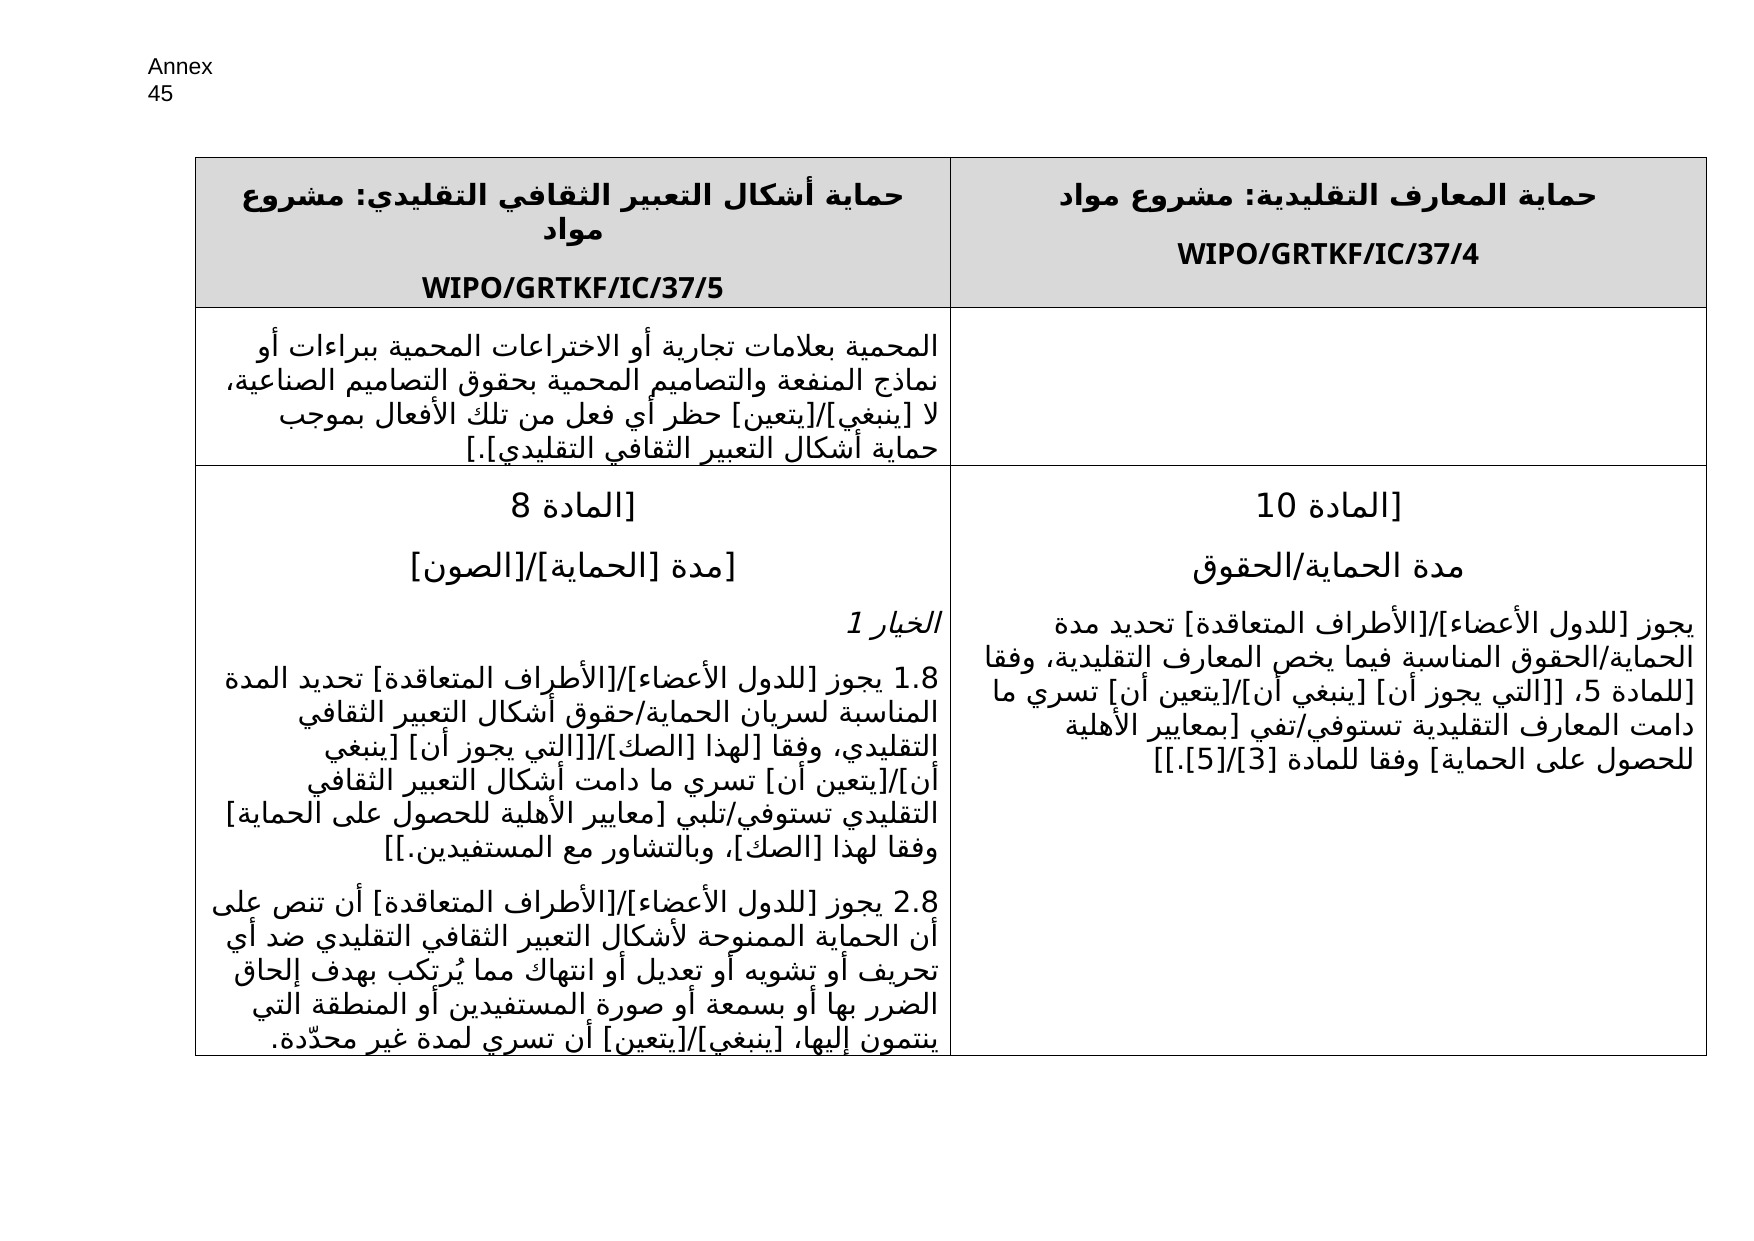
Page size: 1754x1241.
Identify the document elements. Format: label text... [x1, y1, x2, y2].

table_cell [196, 466, 950, 1055]
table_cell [951, 308, 1706, 465]
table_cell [951, 466, 1706, 1055]
table_header حماية أشكال التعبير الثقافي التقليدي: مشروع مواد WIPO/GRTKF/IC/37/5 [196, 158, 950, 307]
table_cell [196, 308, 950, 465]
table_header حماية المعارف التقليدية: مشروع مواد WIPO/GRTKF/IC/37/4 [951, 158, 1706, 307]
